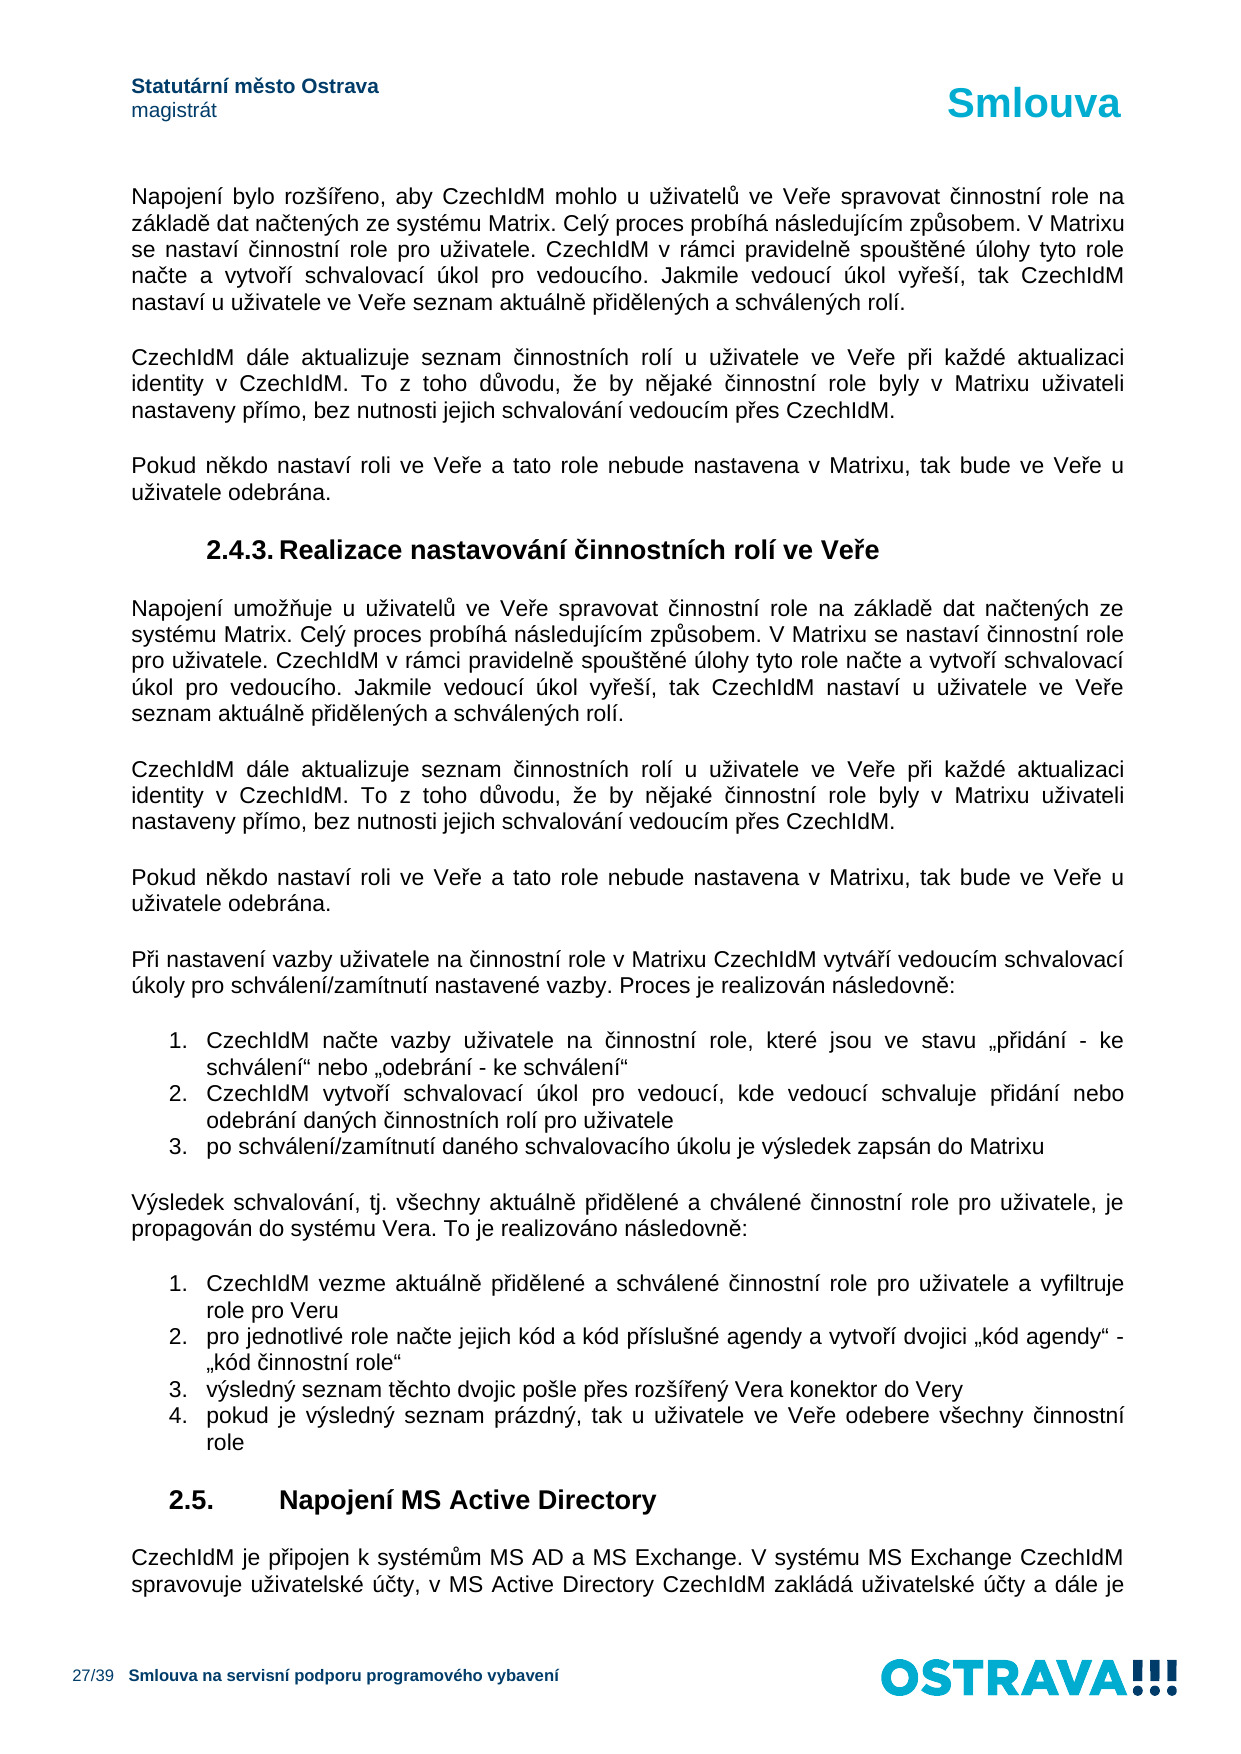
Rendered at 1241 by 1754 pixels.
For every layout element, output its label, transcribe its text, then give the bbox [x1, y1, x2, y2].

list CzechIdM vytvoří schvalovací úkol pro vedoucí, kde vedoucí schvaluje přidání nebo odebrání daných činnostních rolí pro uživatele [169, 1080, 1125, 1133]
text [131, 1544, 1125, 1597]
text Napojení bylo rozšířeno, aby CzechIdM mohlo u uživatelů ve Veře spravovat činnostní role na základě dat načtených ze systému Matrix. Celý proces probíhá následujícím způsobem. V Matrixu se nastaví činnostní role pro uživatele. CzechIdM v rámci pravidelně spouštěné úlohy tyto role načte a vytvoří schvalovací úkol pro vedoucího. Jakmile vedoucí úkol vyřeší, tak CzechIdM nastaví u uživatele ve Veře seznam aktuálně přidělených a schválených rolí. [131, 183, 1125, 315]
subtitle Realizace nastavování činnostních rolí ve Veře [206, 534, 1125, 565]
text CzechIdM dále aktualizuje seznam činnostních rolí u uživatele ve Veře při každé aktualizaci identity v CzechIdM. To z toho důvodu, že by nějaké činnostní role byly v Matrixu uživateli nastaveny přímo, bez nutnosti jejich schvalování vedoucím přes CzechIdM. [131, 344, 1125, 423]
list pro jednotlivé role načte jejich kód a kód příslušné agendy a vytvoří dvojici „kód agendy“ - „kód činnostní role“ [169, 1323, 1125, 1376]
text Při nastavení vazby uživatele na činnostní role v Matrixu CzechIdM vytváří vedoucím schvalovací úkoly pro schválení/zamítnutí nastavené vazby. Proces je realizován následovně: [131, 946, 1125, 998]
list pokud je výsledný seznam prázdný, tak u uživatele ve Veře odebere všechny činnostní role [169, 1402, 1125, 1455]
text Výsledek schvalování, tj. všechny aktuálně přidělené a chválené činnostní role pro uživatele, je propagován do systému Vera. To je realizováno následovně: [131, 1188, 1125, 1241]
list CzechIdM načte vazby uživatele na činnostní role, které jsou ve stavu „přidání - ke schválení“ nebo „odebrání - ke schválení“ [169, 1027, 1125, 1080]
text CzechIdM dále aktualizuje seznam činnostních rolí u uživatele ve Veře při každé aktualizaci identity v CzechIdM. To z toho důvodu, že by nějaké činnostní role byly v Matrixu uživateli nastaveny přímo, bez nutnosti jejich schvalování vedoucím přes CzechIdM. [131, 756, 1125, 834]
text Pokud někdo nastaví roli ve Veře a tato role nebude nastavena v Matrixu, tak bude ve Veře u uživatele odebrána. [131, 452, 1125, 505]
list po schválení/zamítnutí daného schvalovacího úkolu je výsledek zapsán do Matrixu [169, 1133, 1125, 1159]
text Napojení umožňuje u uživatelů ve Veře spravovat činnostní role na základě dat načtených ze systému Matrix. Celý proces probíhá následujícím způsobem. V Matrixu se nastaví činnostní role pro uživatele. CzechIdM v rámci pravidelně spouštěné úlohy tyto role načte a vytvoří schvalovací úkol pro vedoucího. Jakmile vedoucí úkol vyřeší, tak CzechIdM nastaví u uživatele ve Veře seznam aktuálně přidělených a schválených rolí. [131, 594, 1125, 726]
text Pokud někdo nastaví roli ve Veře a tato role nebude nastavena v Matrixu, tak bude ve Veře u uživatele odebrána. [131, 864, 1125, 916]
picture [881, 1659, 1177, 1696]
subtitle Napojení MS Active Directory [169, 1484, 1125, 1515]
list výsledný seznam těchto dvojic pošle přes rozšířený Vera konektor do Very [169, 1376, 1125, 1402]
list CzechIdM vezme aktuálně přidělené a schválené činnostní role pro uživatele a vyfiltruje role pro Veru [169, 1270, 1125, 1323]
